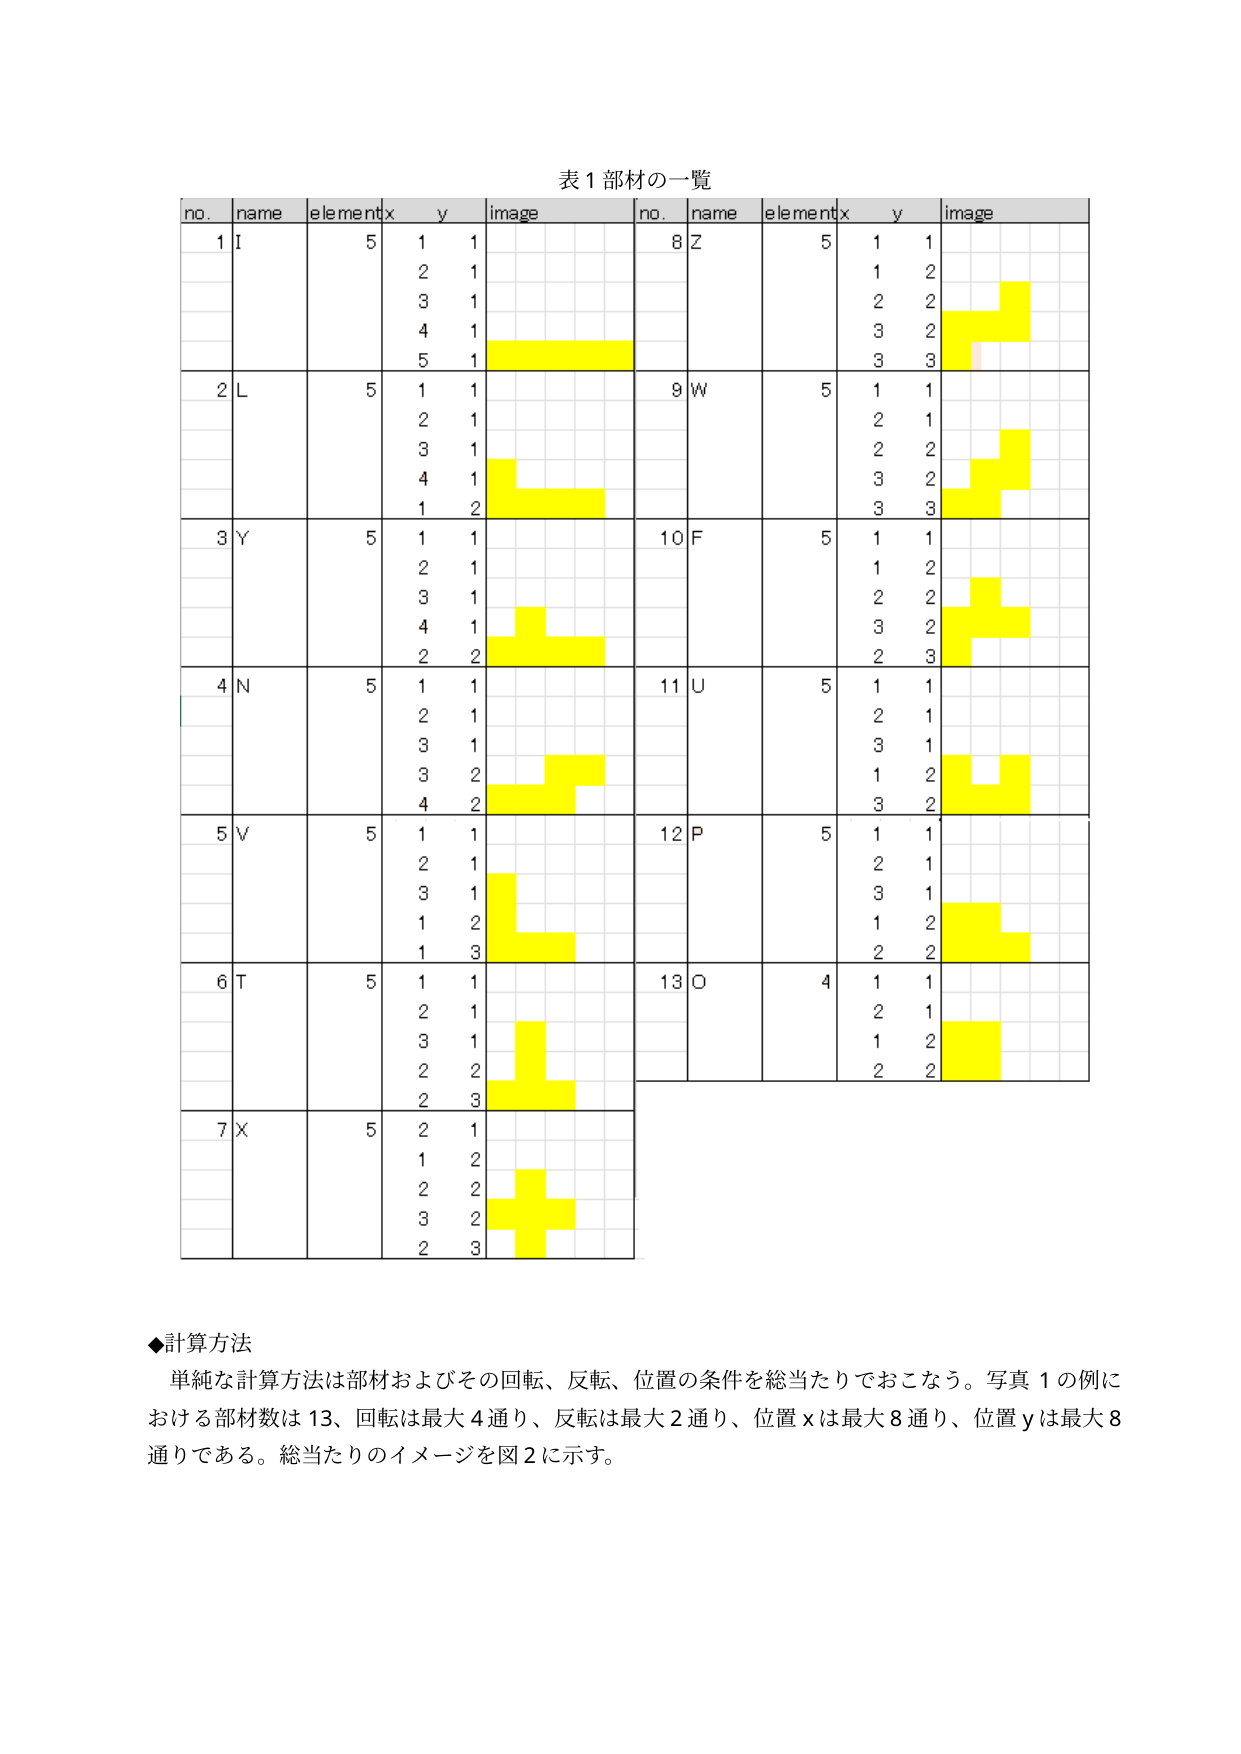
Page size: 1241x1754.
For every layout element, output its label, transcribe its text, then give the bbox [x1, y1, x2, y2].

text 単純な計算方法は部材およびその回転、反転、位置の条件を総当たりでおこなう。写真1の例における部材数は13、回転は最大4通り、反転は最大2通り、位置xは最大8通り、位置yは最大8通りである。総当たりのイメージを図2に示す。 [148, 1361, 1122, 1473]
picture [180, 198, 1090, 1261]
text 表1 部材の一覧 [148, 161, 1122, 198]
text ◆計算方法 [148, 1323, 1122, 1361]
